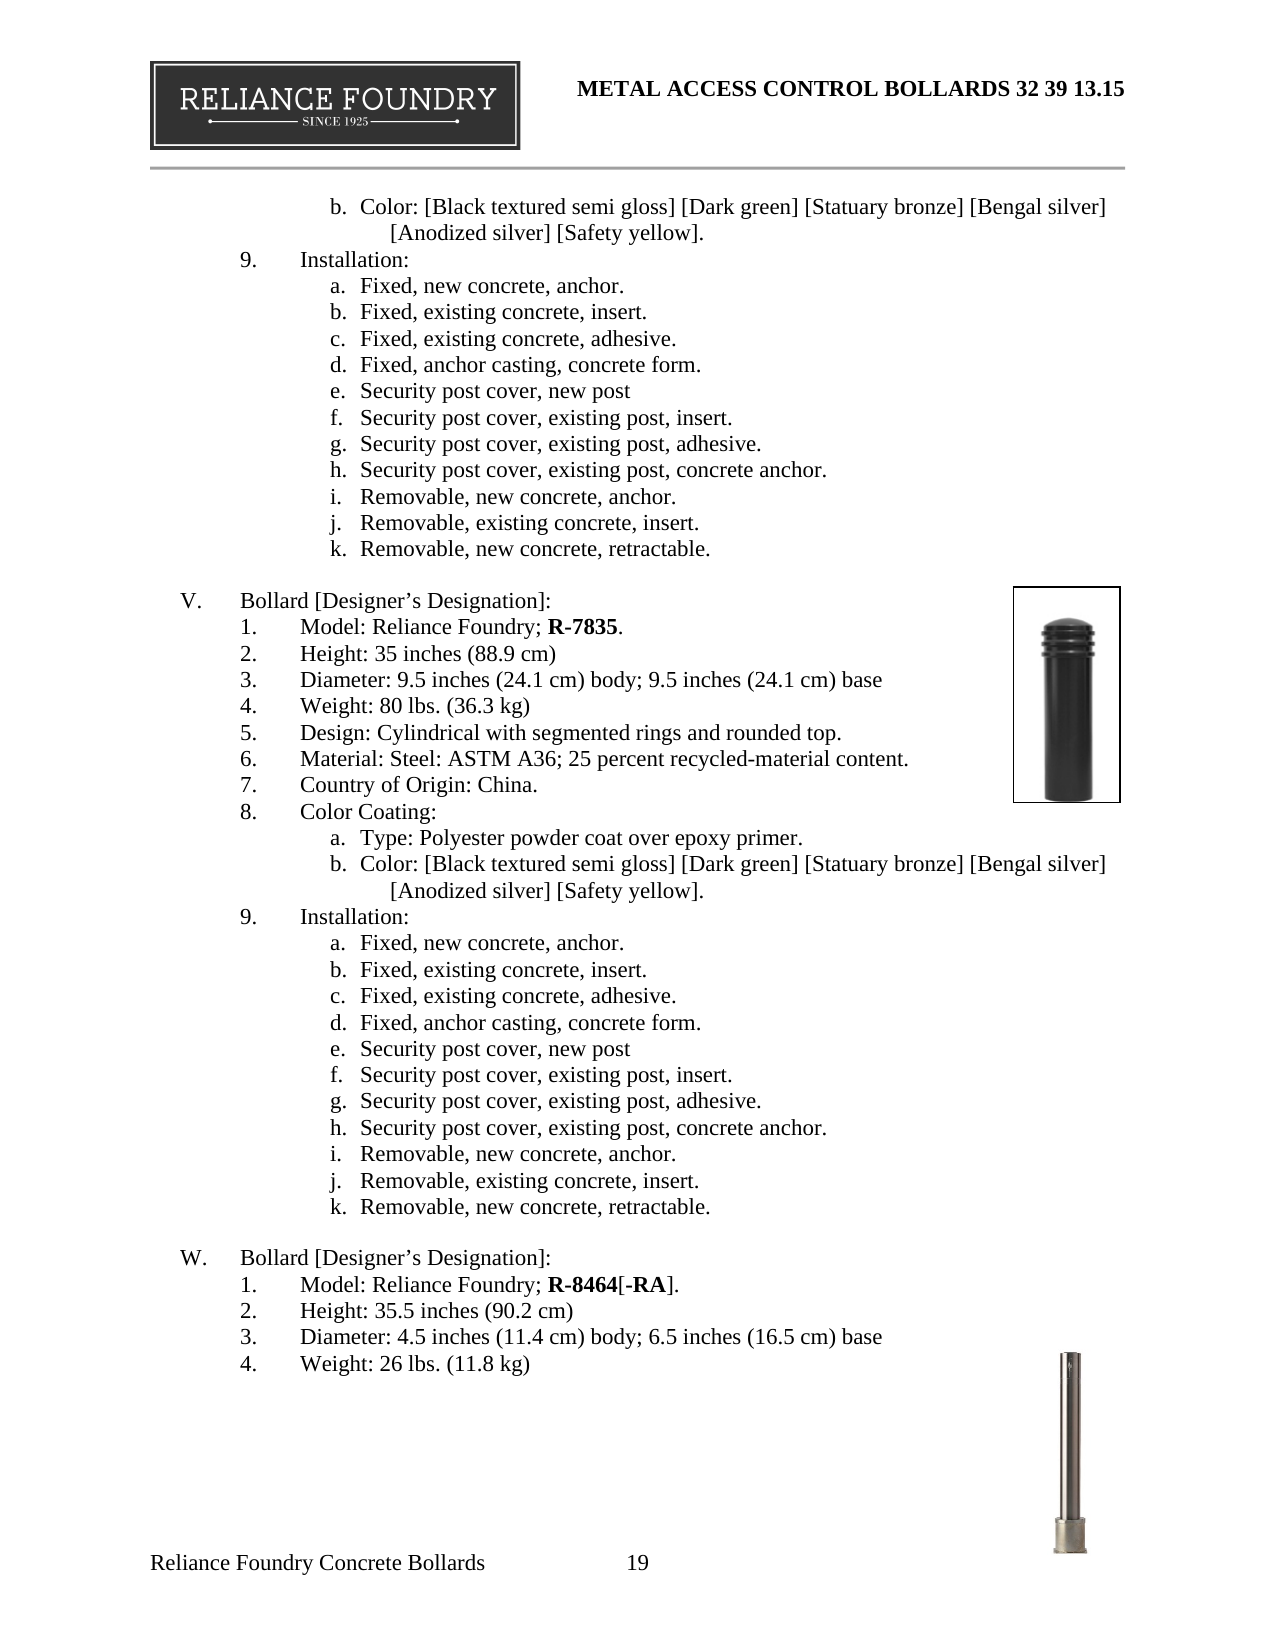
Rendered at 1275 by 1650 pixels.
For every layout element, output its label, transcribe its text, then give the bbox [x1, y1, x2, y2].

text Design: Cylindrical with segmented rings and rounded top. [240, 719, 1012, 745]
text Weight: 80 lbs. (36.3 kg) [240, 692, 1012, 719]
text Country of Origin: China. [240, 771, 1012, 798]
text Model: Reliance Foundry; R-7835. [240, 613, 1012, 639]
text Removable, new concrete, anchor. [330, 1140, 1125, 1167]
text Bollard [Designer’s Designation]: [180, 587, 1013, 803]
text Diameter: 9.5 inches (24.1 cm) body; 9.5 inches (24.1 cm) base [240, 666, 1012, 692]
text Color: [Black textured semi gloss] [Dark green] [Statuary bronze] [Bengal silver] [Anodized silver] [Safety yellow]. [330, 193, 1125, 246]
text Removable, new concrete, retractable. [330, 1193, 1125, 1219]
text Removable, new concrete, anchor. [330, 483, 1125, 509]
text Removable, new concrete, retractable. [330, 536, 1125, 562]
text Removable, existing concrete, insert. [330, 1167, 1125, 1193]
text Installation: [240, 246, 1125, 272]
text Diameter: 4.5 inches (11.4 cm) body; 6.5 inches (16.5 cm) base [240, 1323, 1125, 1350]
text Color Coating: [240, 798, 1125, 824]
text Security post cover, new post [330, 1035, 1125, 1061]
text Fixed, existing concrete, adhesive. [330, 982, 1125, 1008]
text Security post cover, new post [330, 377, 1125, 404]
text Removable, existing concrete, insert. [330, 509, 1125, 536]
text Height: 35.5 inches (90.2 cm) [240, 1297, 1125, 1323]
text Installation: [240, 903, 1125, 929]
text Model: Reliance Foundry; R-8464[-RA]. [240, 1271, 1125, 1297]
text Fixed, new concrete, anchor. [330, 272, 1125, 298]
text Fixed, new concrete, anchor. [330, 929, 1125, 956]
text Height: 35 inches (88.9 cm) [240, 639, 1012, 666]
text Fixed, existing concrete, insert. [330, 956, 1125, 982]
text Type: Polyester powder coat over epoxy primer. [330, 824, 1125, 850]
text Material: Steel: ASTM A36; 25 percent recycled-material content. [240, 745, 1012, 771]
text Color: [Black textured semi gloss] [Dark green] [Statuary bronze] [Bengal silver] [Anodized silver] [Safety yellow]. [330, 850, 1125, 903]
text Fixed, anchor casting, concrete form. [330, 351, 1125, 377]
picture [150, 61, 521, 150]
text Security post cover, existing post, insert. [330, 404, 1125, 430]
text Fixed, anchor casting, concrete form. [330, 1008, 1125, 1035]
text Weight: 26 lbs. (11.8 kg) [240, 1350, 1014, 1376]
text Security post cover, existing post, concrete anchor. [330, 456, 1125, 483]
text Security post cover, existing post, insert. [330, 1061, 1125, 1088]
text Security post cover, existing post, adhesive. [330, 430, 1125, 456]
text Security post cover, existing post, adhesive. [330, 1088, 1125, 1114]
text Fixed, existing concrete, insert. [330, 298, 1125, 325]
picture [1014, 1349, 1125, 1556]
text Bollard [Designer’s Designation]: [180, 1244, 1125, 1271]
text Security post cover, existing post, concrete anchor. [330, 1114, 1125, 1140]
picture [1014, 588, 1119, 802]
text Fixed, existing concrete, adhesive. [330, 325, 1125, 351]
